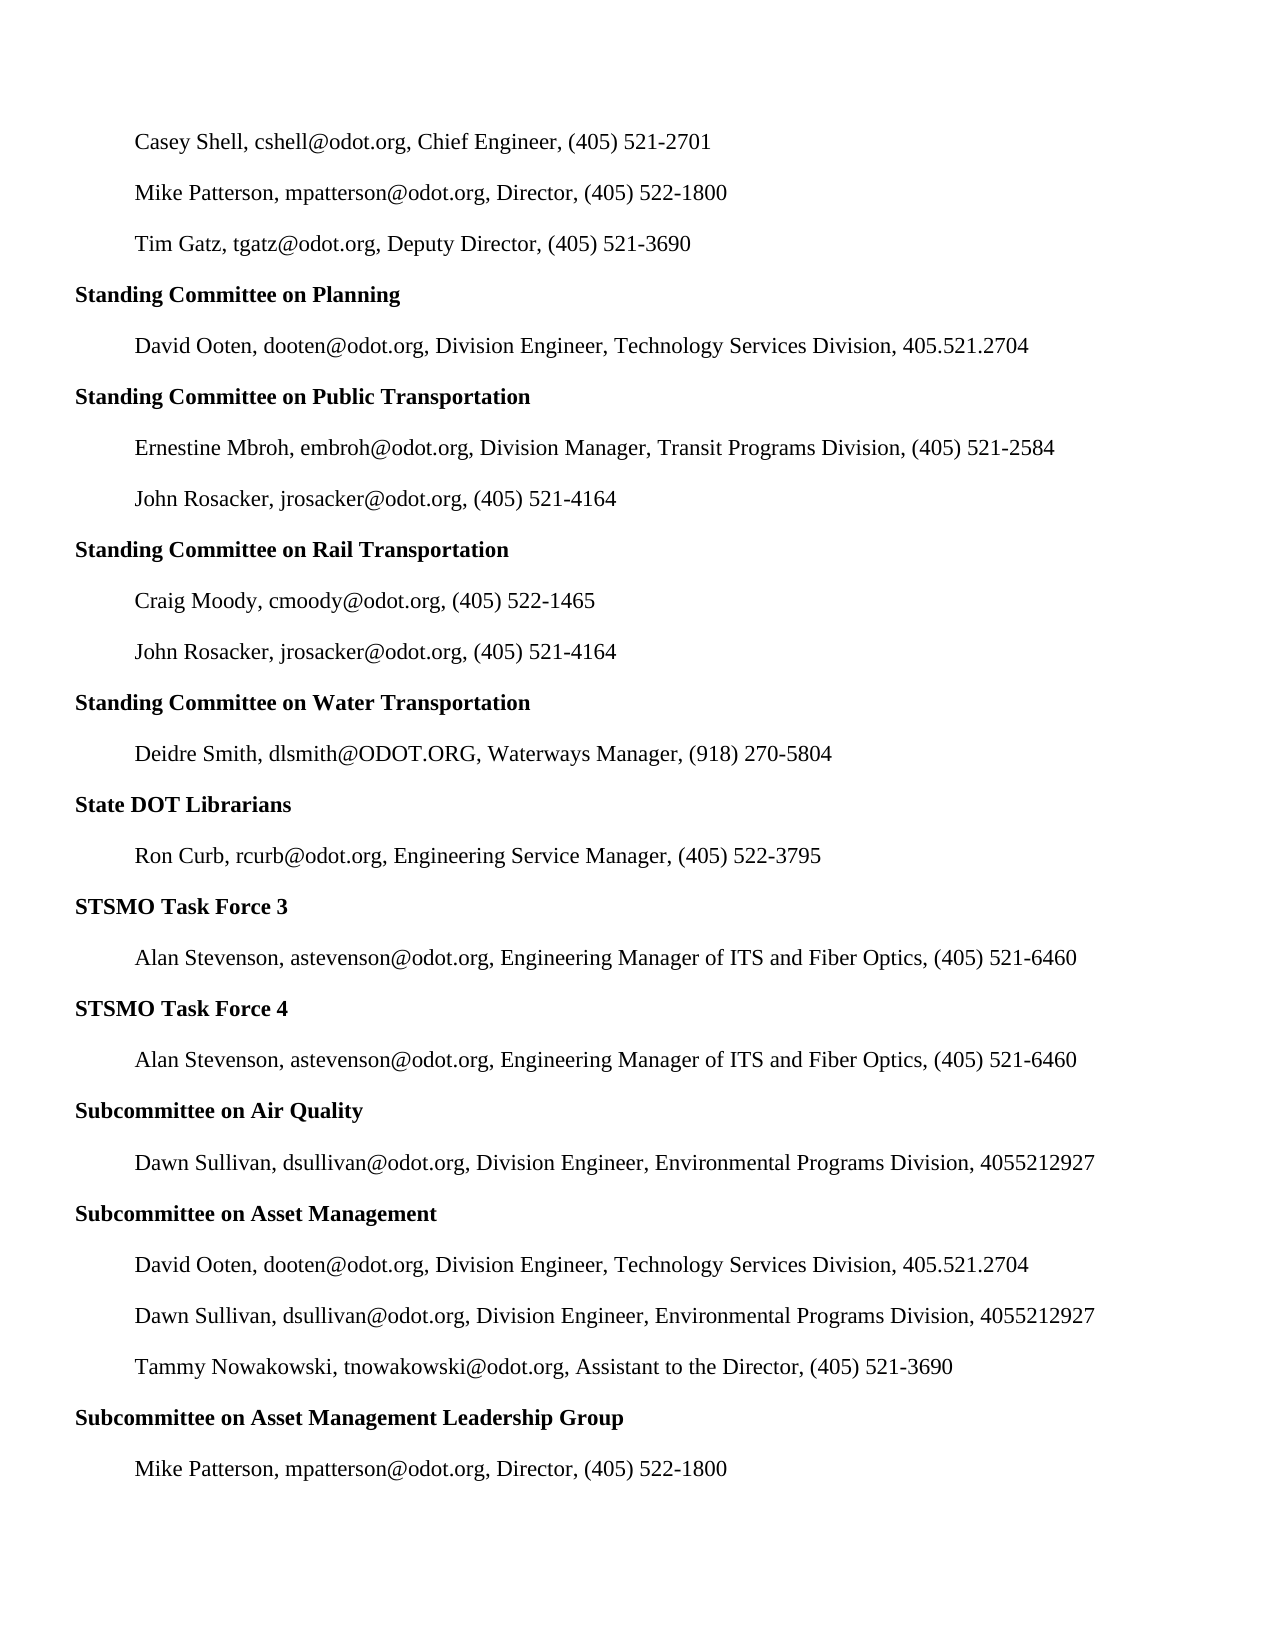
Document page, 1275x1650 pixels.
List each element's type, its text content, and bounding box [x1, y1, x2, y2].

text Subcommittee on Asset Management Leadership Group [75, 1404, 1200, 1430]
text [134, 1353, 1200, 1379]
text Ron Curb, rcurb@odot.org, Engineering Service Manager, (405) 522-3795 [134, 842, 1200, 869]
text Deidre Smith, dlsmith@ODOT.ORG, Waterways Manager, (918) 270-5804 [134, 740, 1200, 767]
text Ernestine Mbroh, embroh@odot.org, Division Manager, Transit Programs Division, (405) 521-2584 [134, 434, 1200, 460]
text David Ooten, dooten@odot.org, Division Engineer, Technology Services Division, 405.521.2704 [134, 1251, 1200, 1277]
text Craig Moody, cmoody@odot.org, (405) 522-1465 [134, 587, 1200, 613]
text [134, 128, 1200, 154]
text Standing Committee on Planning [75, 281, 1200, 307]
text John Rosacker, jrosacker@odot.org, (405) 521-4164 [134, 485, 1200, 511]
text Standing Committee on Public Transportation [75, 383, 1200, 409]
text Subcommittee on Air Quality [75, 1097, 1200, 1124]
text Dawn Sullivan, dsullivan@odot.org, Division Engineer, Environmental Programs Division, 4055212927 [134, 1302, 1200, 1328]
text David Ooten, dooten@odot.org, Division Engineer, Technology Services Division, 405.521.2704 [134, 332, 1200, 358]
text State DOT Librarians [75, 791, 1200, 818]
text STSMO Task Force 3 [75, 893, 1200, 920]
text Mike Patterson, mpatterson@odot.org, Director, (405) 522-1800 [134, 1455, 1200, 1481]
text Tim Gatz, tgatz@odot.org, Deputy Director, (405) 521-3690 [134, 230, 1200, 256]
text Mike Patterson, mpatterson@odot.org, Director, (405) 522-1800 [134, 179, 1200, 205]
text Standing Committee on Water Transportation [75, 689, 1200, 716]
text Subcommittee on Asset Management [75, 1199, 1200, 1226]
text STSMO Task Force 4 [75, 995, 1200, 1022]
text Alan Stevenson, astevenson@odot.org, Engineering Manager of ITS and Fiber Optics, (405) 521-6460 [134, 1046, 1200, 1073]
text Standing Committee on Rail Transportation [75, 536, 1200, 562]
text Alan Stevenson, astevenson@odot.org, Engineering Manager of ITS and Fiber Optics, (405) 521-6460 [134, 944, 1200, 971]
text Dawn Sullivan, dsullivan@odot.org, Division Engineer, Environmental Programs Division, 4055212927 [134, 1148, 1200, 1175]
text John Rosacker, jrosacker@odot.org, (405) 521-4164 [134, 638, 1200, 664]
